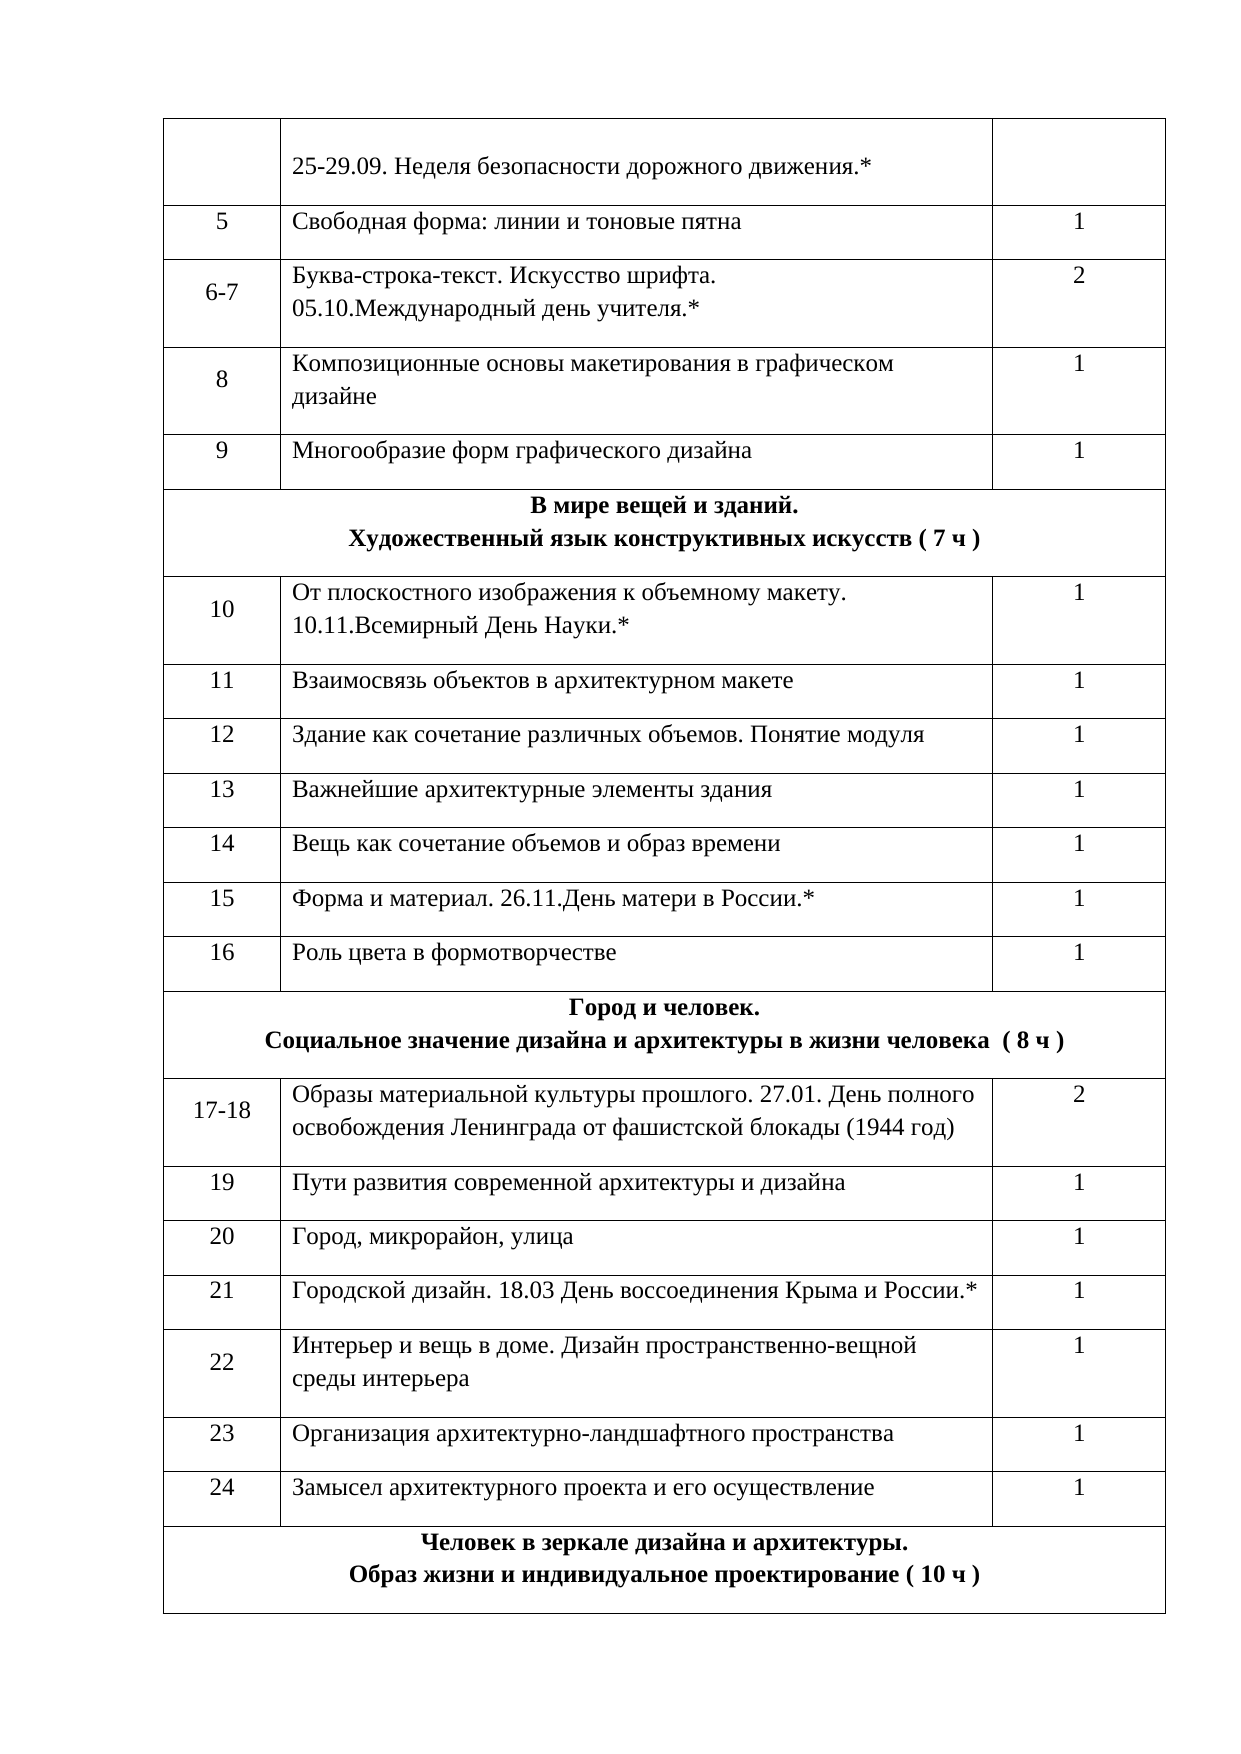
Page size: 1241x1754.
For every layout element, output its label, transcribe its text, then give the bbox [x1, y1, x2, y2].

table_cell Организация архитектурно-ландшафтного пространства [281, 1418, 992, 1471]
table_cell 1 [993, 828, 1165, 882]
table_cell Город и человек. Социальное значение дизайна и архитектуры в жизни человека ( 8 ч ) [164, 992, 1165, 1078]
table_cell 1 [993, 1418, 1165, 1471]
table_cell 22 [164, 1330, 280, 1417]
table_cell 15 [164, 883, 280, 936]
table_cell 5 [164, 206, 280, 259]
table_cell 16 [164, 937, 280, 991]
table_cell 1 [993, 883, 1165, 936]
table_cell Пути развития современной архитектуры и дизайна [281, 1167, 992, 1220]
table_cell 1 [993, 1167, 1165, 1220]
table_cell 1 [993, 1276, 1165, 1329]
table_cell Человек в зеркале дизайна и архитектуры. Образ жизни и индивидуальное проектирование ( 10 ч ) [164, 1527, 1165, 1613]
table_cell Взаимосвязь объектов в архитектурном макете [281, 665, 992, 718]
table_cell Вещь как сочетание объемов и образ времени [281, 828, 992, 882]
table_cell 21 [164, 1276, 280, 1329]
table_cell 1 [993, 1221, 1165, 1274]
table_cell 1 [993, 577, 1165, 664]
table_cell 1 [993, 435, 1165, 489]
table_cell 1 [993, 206, 1165, 259]
table_cell Роль цвета в формотворчестве [281, 937, 992, 991]
table_cell От плоскостного изображения к объемному макету. 10.11.Всемирный День Науки.* [281, 577, 992, 664]
table_cell 17-18 [164, 1079, 280, 1166]
table_cell 9 [164, 435, 280, 489]
table_cell 1 [993, 774, 1165, 827]
table_cell 1 [993, 1330, 1165, 1417]
table_cell Здание как сочетание различных объемов. Понятие модуля [281, 719, 992, 773]
table_cell Интерьер и вещь в доме. Дизайн пространственно-вещной среды интерьера [281, 1330, 992, 1417]
table_cell 1 [993, 665, 1165, 718]
table_cell Город, микрорайон, улица [281, 1221, 992, 1274]
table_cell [281, 119, 992, 205]
table_cell 23 [164, 1418, 280, 1471]
table_cell Важнейшие архитектурные элементы здания [281, 774, 992, 827]
table_cell 4 [164, 119, 280, 205]
table_cell 24 [164, 1472, 280, 1526]
table_cell 13 [164, 774, 280, 827]
table_cell 1 [993, 719, 1165, 773]
table_cell В мире вещей и зданий. Художественный язык конструктивных искусств ( 7 ч ) [164, 490, 1165, 576]
table_cell 14 [164, 828, 280, 882]
table_cell Городской дизайн. 18.03 День воссоединения Крыма и России.* [281, 1276, 992, 1329]
table_cell 1 [993, 937, 1165, 991]
table_cell 1 [993, 348, 1165, 434]
table_cell Замысел архитектурного проекта и его осуществление [281, 1472, 992, 1526]
table_cell Свободная форма: линии и тоновые пятна [281, 206, 992, 259]
table_cell Образы материальной культуры прошлого. 27.01. День полного освобождения Ленинграда от фашистской блокады (1944 год) [281, 1079, 992, 1166]
table_cell Многообразие форм графического дизайна [281, 435, 992, 489]
table_cell 8 [164, 348, 280, 434]
table_cell 20 [164, 1221, 280, 1274]
table_cell 6-7 [164, 260, 280, 347]
table_cell 2 [993, 1079, 1165, 1166]
table_cell 1 [993, 1472, 1165, 1526]
table_cell Буква-строка-текст. Искусство шрифта. 05.10.Международный день учителя.* [281, 260, 992, 347]
table_cell 11 [164, 665, 280, 718]
table_cell 2 [993, 260, 1165, 347]
table_cell 10 [164, 577, 280, 664]
table_cell 1 [993, 119, 1165, 205]
table_cell Форма и материал. 26.11.День матери в России.* [281, 883, 992, 936]
table_cell Композиционные основы макетирования в графическом дизайне [281, 348, 992, 434]
table_cell 12 [164, 719, 280, 773]
table_cell 19 [164, 1167, 280, 1220]
